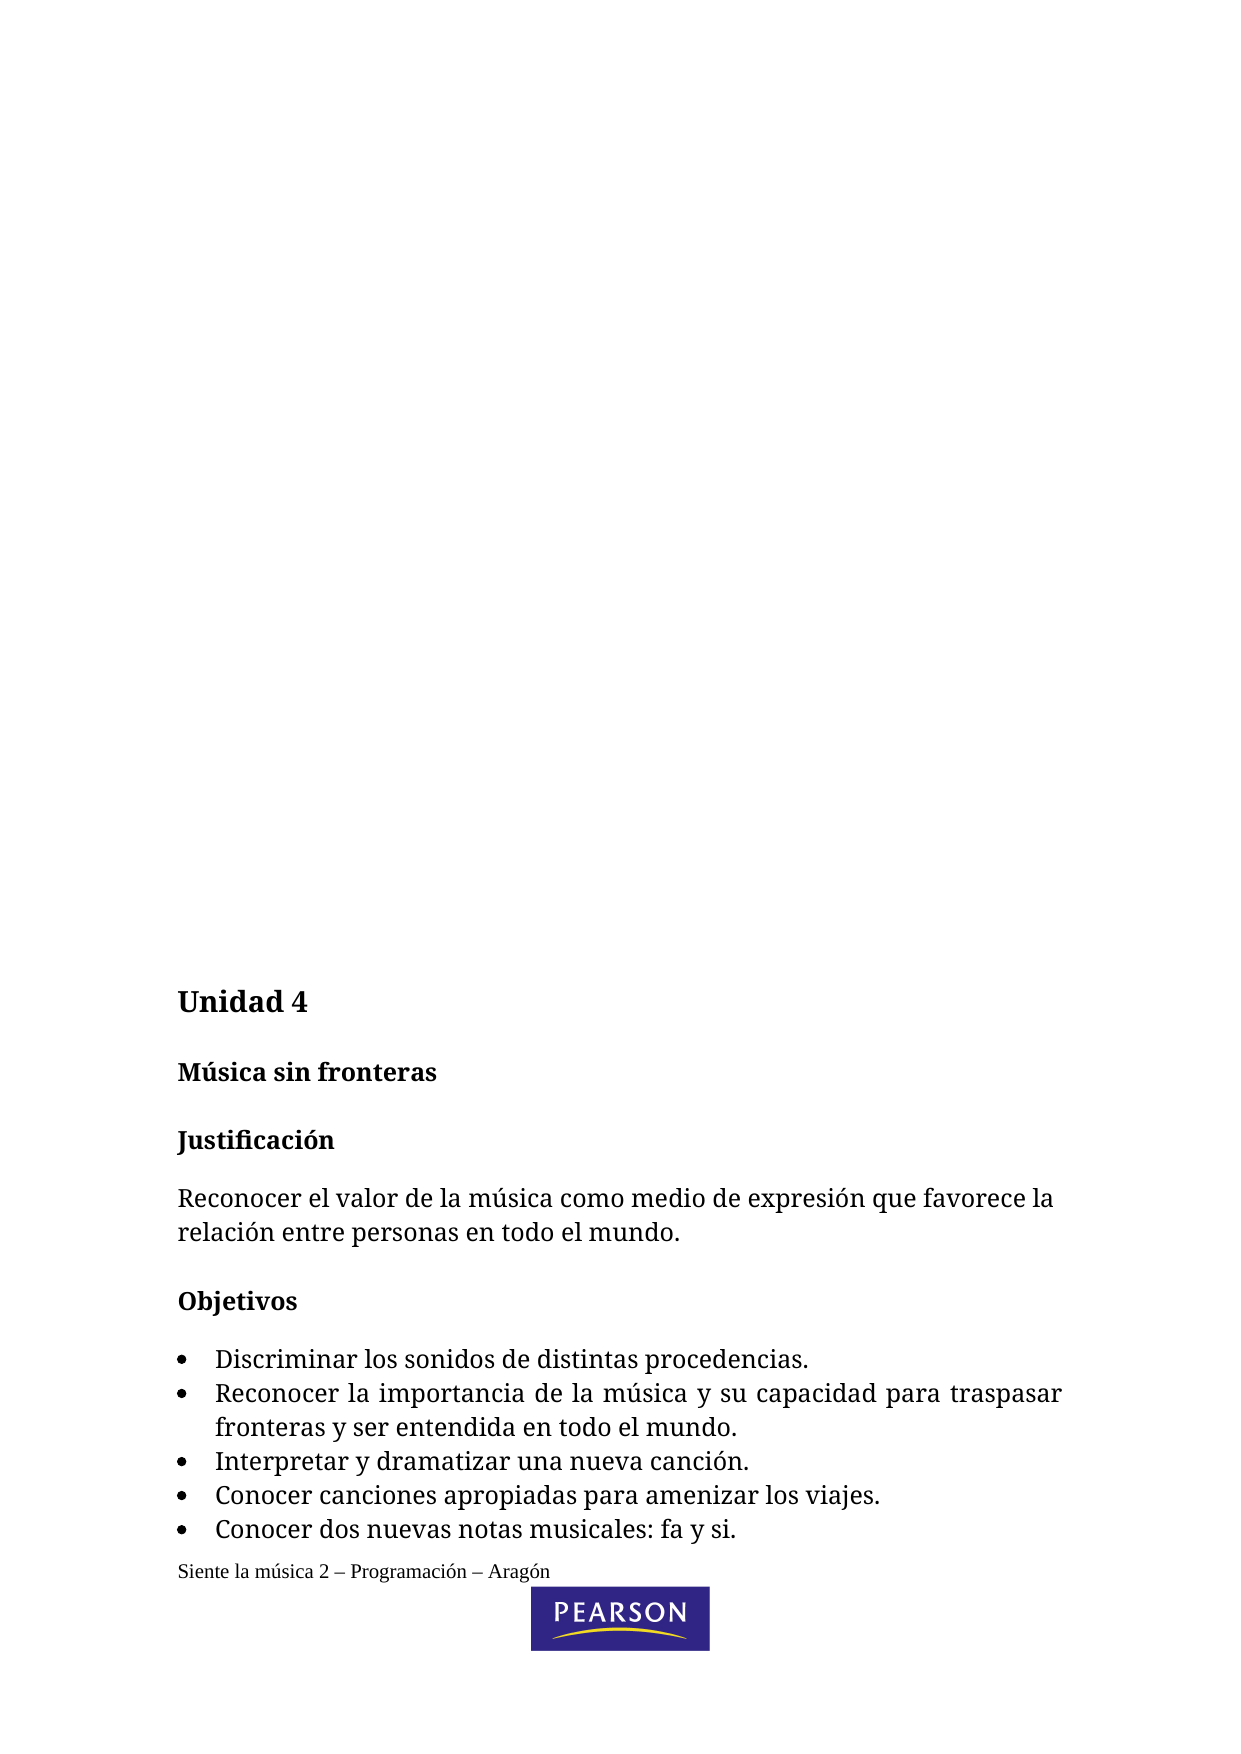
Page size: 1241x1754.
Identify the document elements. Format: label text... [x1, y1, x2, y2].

text Reconocer el valor de la música como medio de expresión que favorece la relación entre personas en todo el mundo. [177, 1181, 1063, 1249]
list Interpretar y dramatizar una nueva canción. [177, 1443, 1063, 1478]
text Música sin fronteras [177, 1055, 1063, 1089]
text Unidad 4 [177, 981, 1063, 1021]
list Reconocer la importancia de la música y su capacidad para traspasar fronteras y ser entendida en todo el mundo. [177, 1375, 1063, 1443]
subtitle Justificación [177, 1123, 1063, 1157]
list Conocer canciones apropiadas para amenizar los viajes. [177, 1478, 1063, 1512]
subtitle Objetivos [177, 1283, 1063, 1317]
list Discriminar los sonidos de distintas procedencias. [177, 1341, 1063, 1375]
picture [524, 1582, 716, 1656]
list Conocer dos nuevas notas musicales: fa y si. [177, 1512, 1063, 1546]
